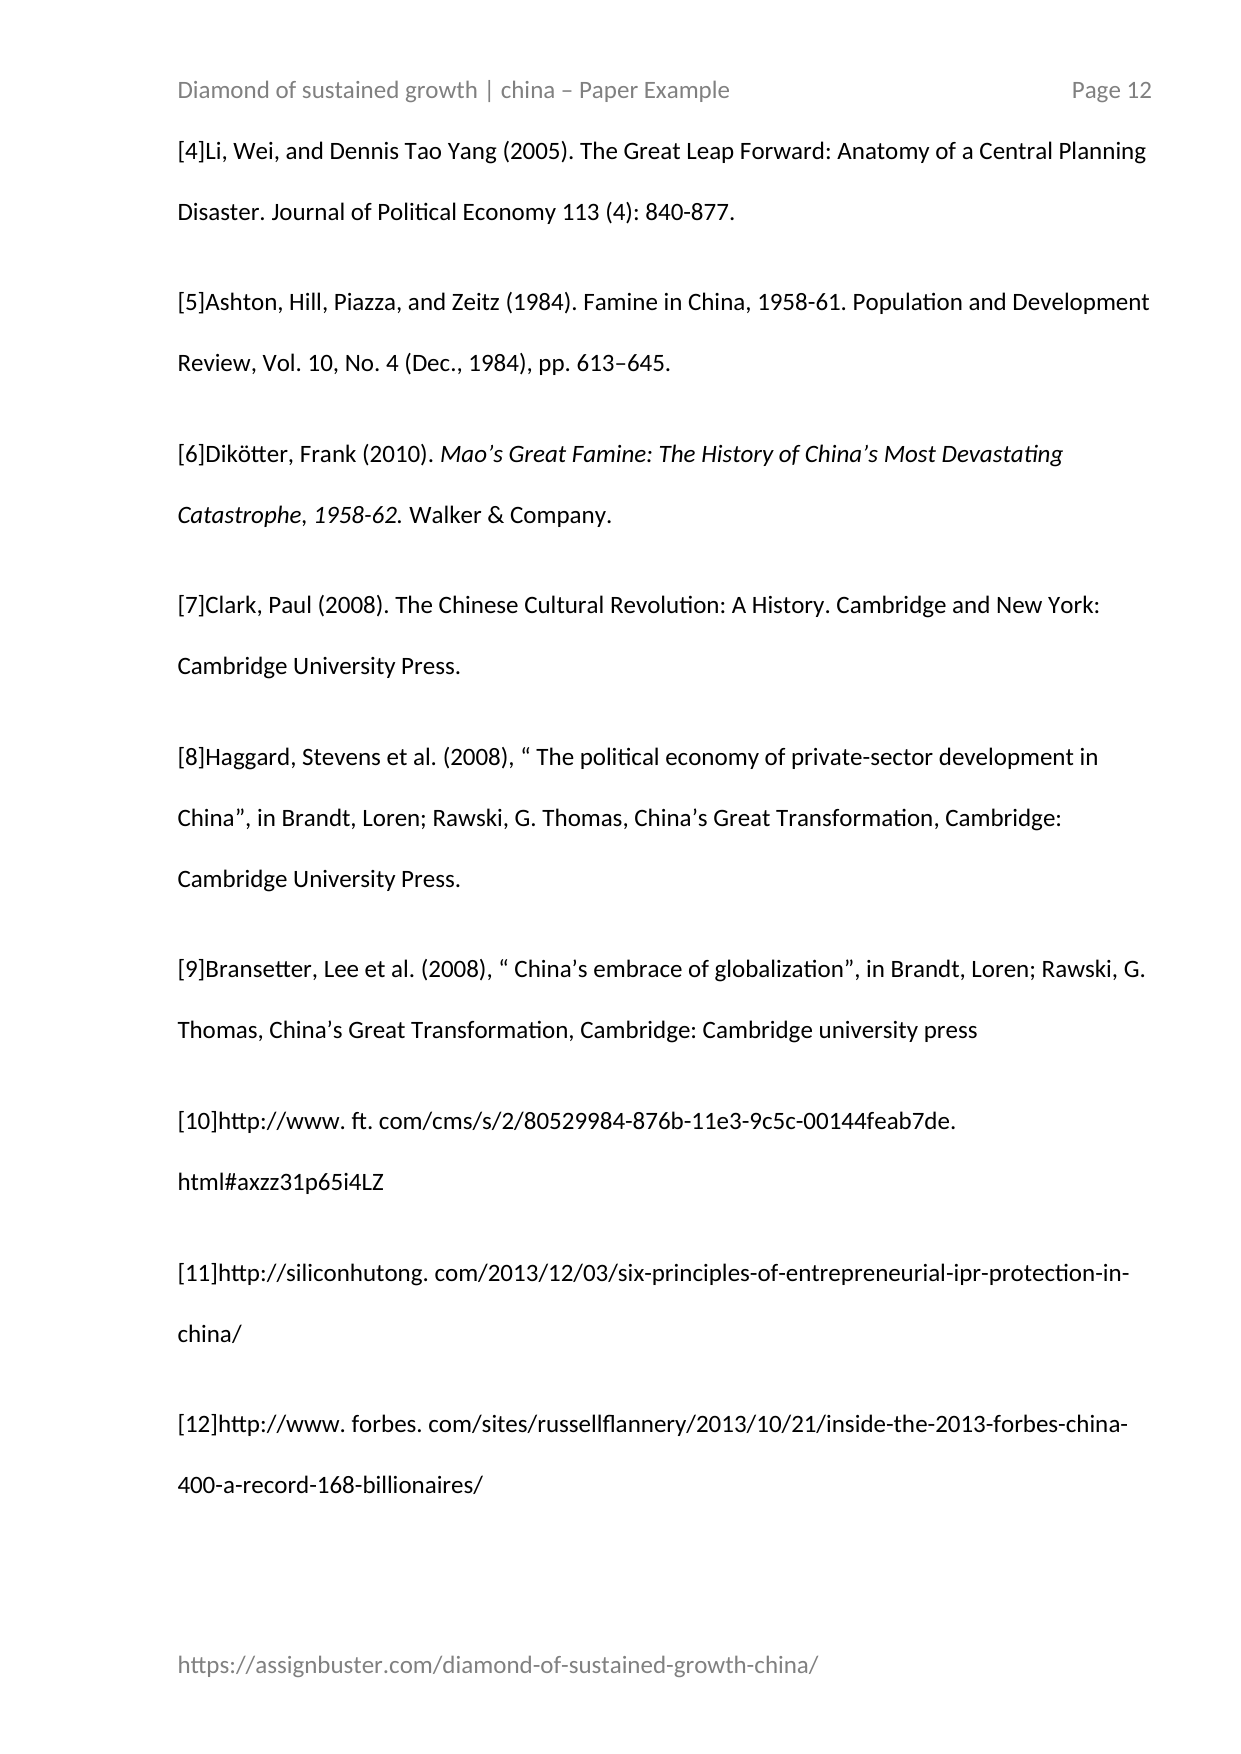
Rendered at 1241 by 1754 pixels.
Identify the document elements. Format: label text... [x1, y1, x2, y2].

text [11]http://siliconhutong. com/2013/12/03/six-principles-of-entrepreneurial-ipr-protection-in-china/ [177, 1257, 1152, 1348]
text [6]Dikötter, Frank (2010). Mao’s Great Famine: The History of China’s Most Devastating Catastrophe, 1958-62. Walker & Company. [177, 438, 1152, 529]
text [9]Bransetter, Lee et al. (2008), “ China’s embrace of globalization”, in Brandt, Loren; Rawski, G. Thomas, China’s Great Transformation, Cambridge: Cambridge university press [177, 954, 1152, 1045]
text [10]http://www. ft. com/cms/s/2/80529984-876b-11e3-9c5c-00144feab7de. html#axzz31p65i4LZ [177, 1105, 1152, 1197]
text [8]Haggard, Stevens et al. (2008), “ The political economy of private-sector development in China”, in Brandt, Loren; Rawski, G. Thomas, China’s Great Transformation, Cambridge: Cambridge University Press. [177, 741, 1152, 894]
text [5]Ashton, Hill, Piazza, and Zeitz (1984). Famine in China, 1958-61. Population and Development Review, Vol. 10, No. 4 (Dec., 1984), pp. 613–645. [177, 286, 1152, 378]
text [7]Clark, Paul (2008). The Chinese Cultural Revolution: A History. Cambridge and New York: Cambridge University Press. [177, 589, 1152, 681]
text [4]Li, Wei, and Dennis Tao Yang (2005). The Great Leap Forward: Anatomy of a Central Planning Disaster. Journal of Political Economy 113 (4): 840-877. [177, 135, 1152, 226]
text [12]http://www. forbes. com/sites/russellflannery/2013/10/21/inside-the-2013-forbes-china-400-a-record-168-billionaires/ [177, 1408, 1152, 1500]
